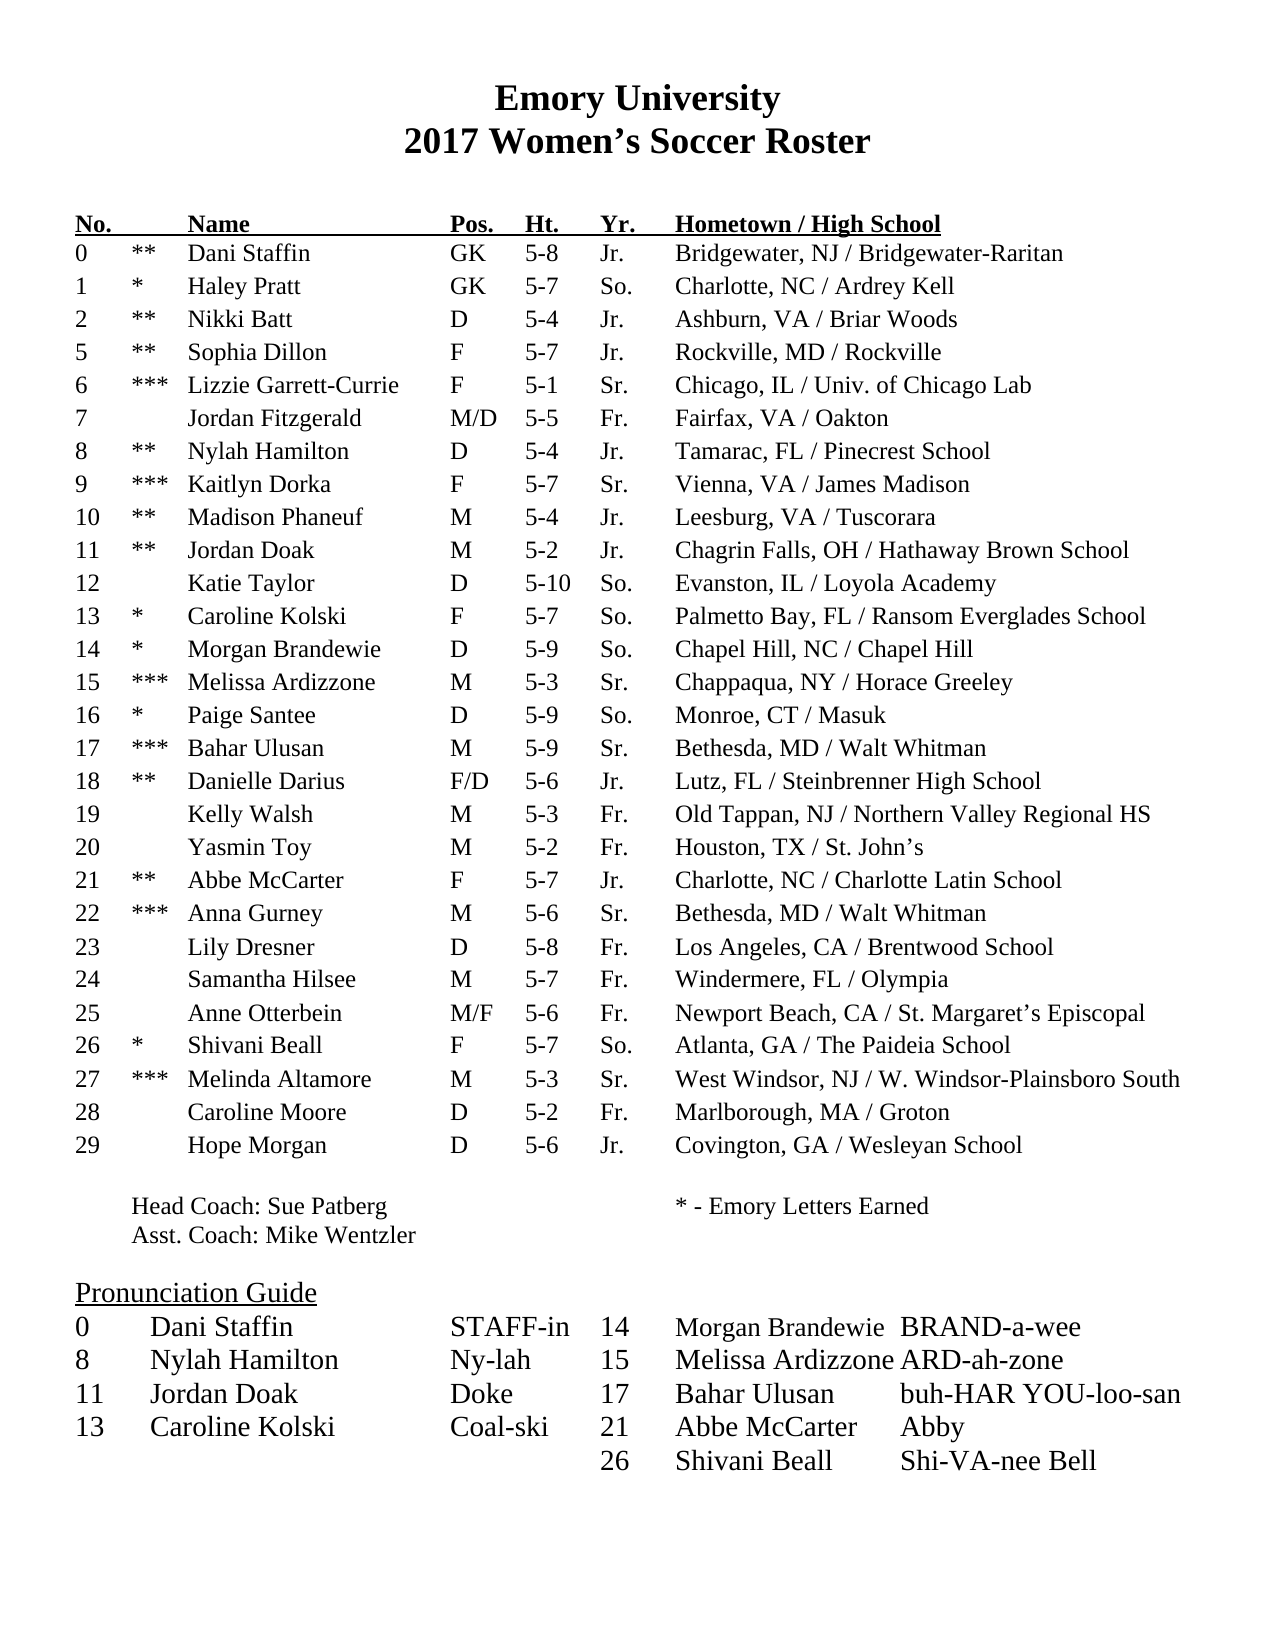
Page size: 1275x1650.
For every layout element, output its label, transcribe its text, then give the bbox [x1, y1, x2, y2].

text Pronunciation Guide [75, 1275, 1200, 1309]
text 10 ** Madison Phaneuf M 5-4 Jr. Leesburg, VA / Tuscorara [75, 502, 1200, 531]
text 21 ** Abbe McCarter F 5-7 Jr. Charlotte, NC / Charlotte Latin School [75, 866, 1200, 894]
text 24 Samantha Hilsee M 5-7 Fr. Windermere, FL / Olympia [75, 964, 1200, 993]
text 26 * Shivani Beall F 5-7 So. Atlanta, GA / The Paideia School [75, 1031, 1200, 1059]
text Asst. Coach: Mike Wentzler [75, 1220, 1200, 1249]
text 14 * Morgan Brandewie D 5-9 So. Chapel Hill, NC / Chapel Hill [75, 634, 1200, 663]
text 16 * Paige Santee D 5-9 So. Monroe, CT / Masuk [75, 700, 1200, 729]
text 23 Lily Dresner D 5-8 Fr. Los Angeles, CA / Brentwood School [75, 932, 1200, 960]
text 5 ** Sophia Dillon F 5-7 Jr. Rockville, MD / Rockville [75, 337, 1200, 366]
text 15 *** Melissa Ardizzone M 5-3 Sr. Chappaqua, NY / Horace Greeley [75, 667, 1200, 696]
text 22 *** Anna Gurney M 5-6 Sr. Bethesda, MD / Walt Whitman [75, 898, 1200, 927]
text 1 * Haley Pratt GK 5-7 So. Charlotte, NC / Ardrey Kell [75, 271, 1200, 300]
text 13 * Caroline Kolski F 5-7 So. Palmetto Bay, FL / Ransom Everglades School [75, 601, 1200, 630]
text 8 ** Nylah Hamilton D 5-4 Jr. Tamarac, FL / Pinecrest School [75, 436, 1200, 465]
text 25 Anne Otterbein M/F 5-6 Fr. Newport Beach, CA / St. Margaret’s Episcopal [75, 998, 1200, 1026]
text 0 Dani Staffin STAFF-in 14 Morgan Brandewie BRAND-a-wee [75, 1309, 1200, 1342]
text 26 Shivani Beall Shi-VA-nee Bell [75, 1443, 1200, 1477]
text 18 ** Danielle Darius F/D 5-6 Jr. Lutz, FL / Steinbrenner High School [75, 766, 1200, 795]
text 7 Jordan Fitzgerald M/D 5-5 Fr. Fairfax, VA / Oakton [75, 403, 1200, 432]
text 28 Caroline Moore D 5-2 Fr. Marlborough, MA / Groton [75, 1097, 1200, 1125]
text 2017 Women’s Soccer Roster [75, 118, 1200, 161]
text 11 ** Jordan Doak M 5-2 Jr. Chagrin Falls, OH / Hathaway Brown School [75, 535, 1200, 564]
text 29 Hope Morgan D 5-6 Jr. Covington, GA / Wesleyan School [75, 1130, 1200, 1158]
text 20 Yasmin Toy M 5-2 Fr. Houston, TX / St. John’s [75, 832, 1200, 861]
text Head Coach: Sue Patberg * - Emory Letters Earned [75, 1191, 1200, 1220]
text 9 *** Kaitlyn Dorka F 5-7 Sr. Vienna, VA / James Madison [75, 469, 1200, 498]
text 6 *** Lizzie Garrett-Currie F 5-1 Sr. Chicago, IL / Univ. of Chicago Lab [75, 370, 1200, 399]
text 19 Kelly Walsh M 5-3 Fr. Old Tappan, NJ / Northern Valley Regional HS [75, 799, 1200, 828]
text 11 Jordan Doak Doke 17 Bahar Ulusan buh-HAR YOU-loo-san [75, 1376, 1200, 1409]
text 13 Caroline Kolski Coal-ski 21 Abbe McCarter Abby [75, 1409, 1200, 1443]
text 12 Katie Taylor D 5-10 So. Evanston, IL / Loyola Academy [75, 568, 1200, 597]
text 0 ** Dani Staffin GK 5-8 Jr. Bridgewater, NJ / Bridgewater-Raritan [75, 238, 1200, 267]
text 17 *** Bahar Ulusan M 5-9 Sr. Bethesda, MD / Walt Whitman [75, 733, 1200, 762]
text 8 Nylah Hamilton Ny-lah 15 Melissa Ardizzone ARD-ah-zone [75, 1342, 1200, 1376]
text 27 *** Melinda Altamore M 5-3 Sr. West Windsor, NJ / W. Windsor-Plainsboro South [75, 1064, 1200, 1092]
text 2 ** Nikki Batt D 5-4 Jr. Ashburn, VA / Briar Woods [75, 304, 1200, 333]
text Emory University [75, 75, 1200, 118]
text No. Name Pos. Ht. Yr. Hometown / High School [75, 209, 1200, 238]
